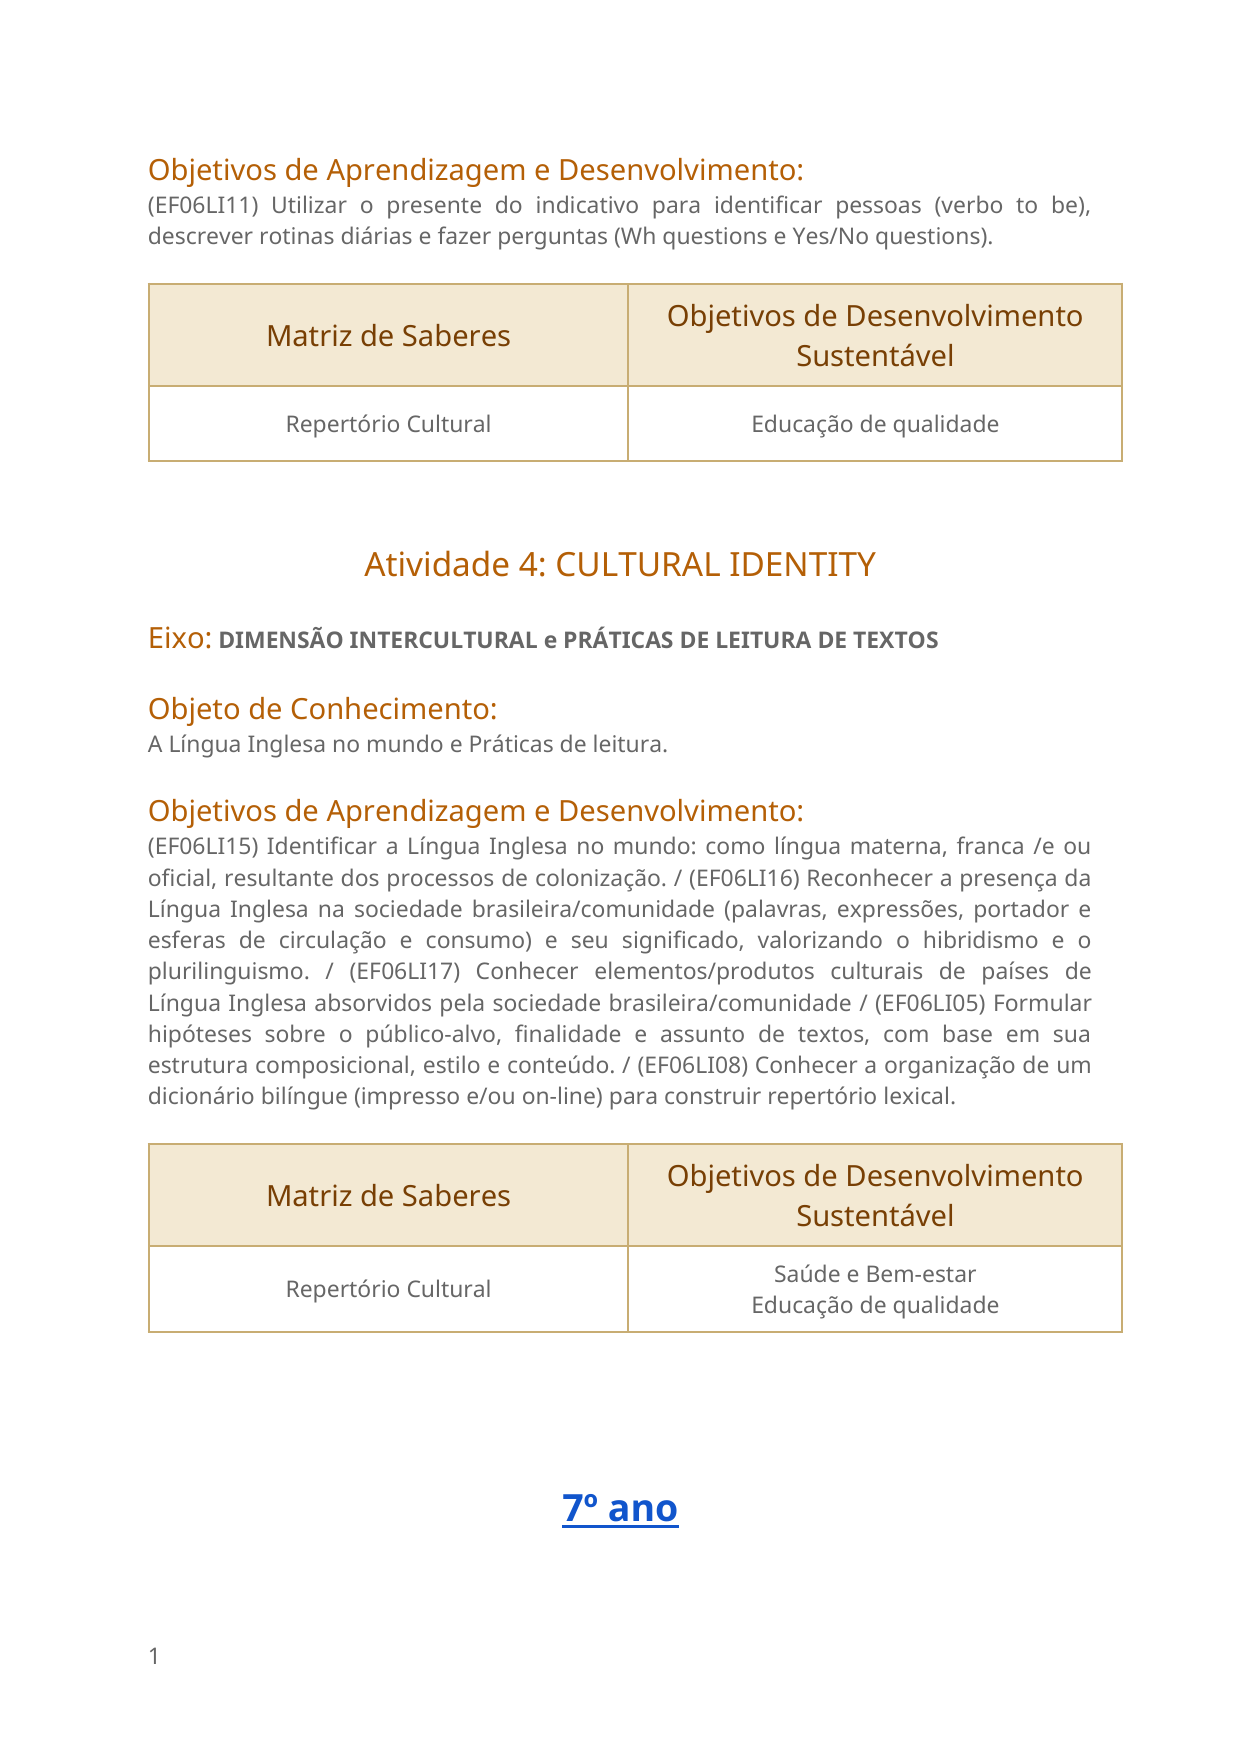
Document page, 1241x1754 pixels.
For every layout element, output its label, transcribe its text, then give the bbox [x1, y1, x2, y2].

subtitle Objetivos de Aprendizagem e Desenvolvimento: [148, 149, 1093, 189]
text (EF06LI15) Identificar a Língua Inglesa no mundo: como língua materna, franca /e ou oficial, resultante dos processos de colonização. / (EF06LI16) Reconhecer a presença da Língua Inglesa na sociedade brasileira/comunidade (palavras, expressões, portador e esferas de circulação e consumo) e seu significado, valorizando o hibridismo e o plurilinguismo. / (EF06LI17) Conhecer elementos/produtos culturais de países de Língua Inglesa absorvidos pela sociedade brasileira/comunidade / (EF06LI05) Formular hipóteses sobre o público-alvo, finalidade e assunto de textos, com base em sua estrutura composicional, estilo e conteúdo. / (EF06LI08) Conhecer a organização de um dicionário bilíngue (impresso e/ou on-line) para construir repertório lexical. [148, 830, 1093, 1112]
table_cell Saúde e Bem-estar Educação de qualidade [629, 1247, 1121, 1331]
table_header Matriz de Saberes [150, 1145, 627, 1245]
text Objeto de Conhecimento: [148, 688, 1093, 728]
text Atividade 4: CULTURAL IDENTITY [148, 541, 1093, 586]
table_cell Educação de qualidade [629, 387, 1121, 460]
text Eixo: DIMENSÃO INTERCULTURAL e PRÁTICAS DE LEITURA DE TEXTOS [148, 617, 1093, 657]
table_header Objetivos de Desenvolvimento Sustentável [629, 285, 1121, 385]
text (EF06LI11) Utilizar o presente do indicativo para identificar pessoas (verbo to be), descrever rotinas diárias e fazer perguntas (Wh questions e Yes/No questions). [148, 189, 1093, 251]
table_header Matriz de Saberes [150, 285, 627, 385]
table_header Objetivos de Desenvolvimento Sustentável [629, 1145, 1121, 1245]
table_cell Repertório Cultural [150, 387, 627, 460]
table_cell Repertório Cultural [150, 1247, 627, 1331]
text 7º ano [148, 1482, 1093, 1533]
subtitle Objetivos de Aprendizagem e Desenvolvimento: [148, 791, 1093, 830]
text A Língua Inglesa no mundo e Práticas de leitura. [148, 728, 1093, 759]
